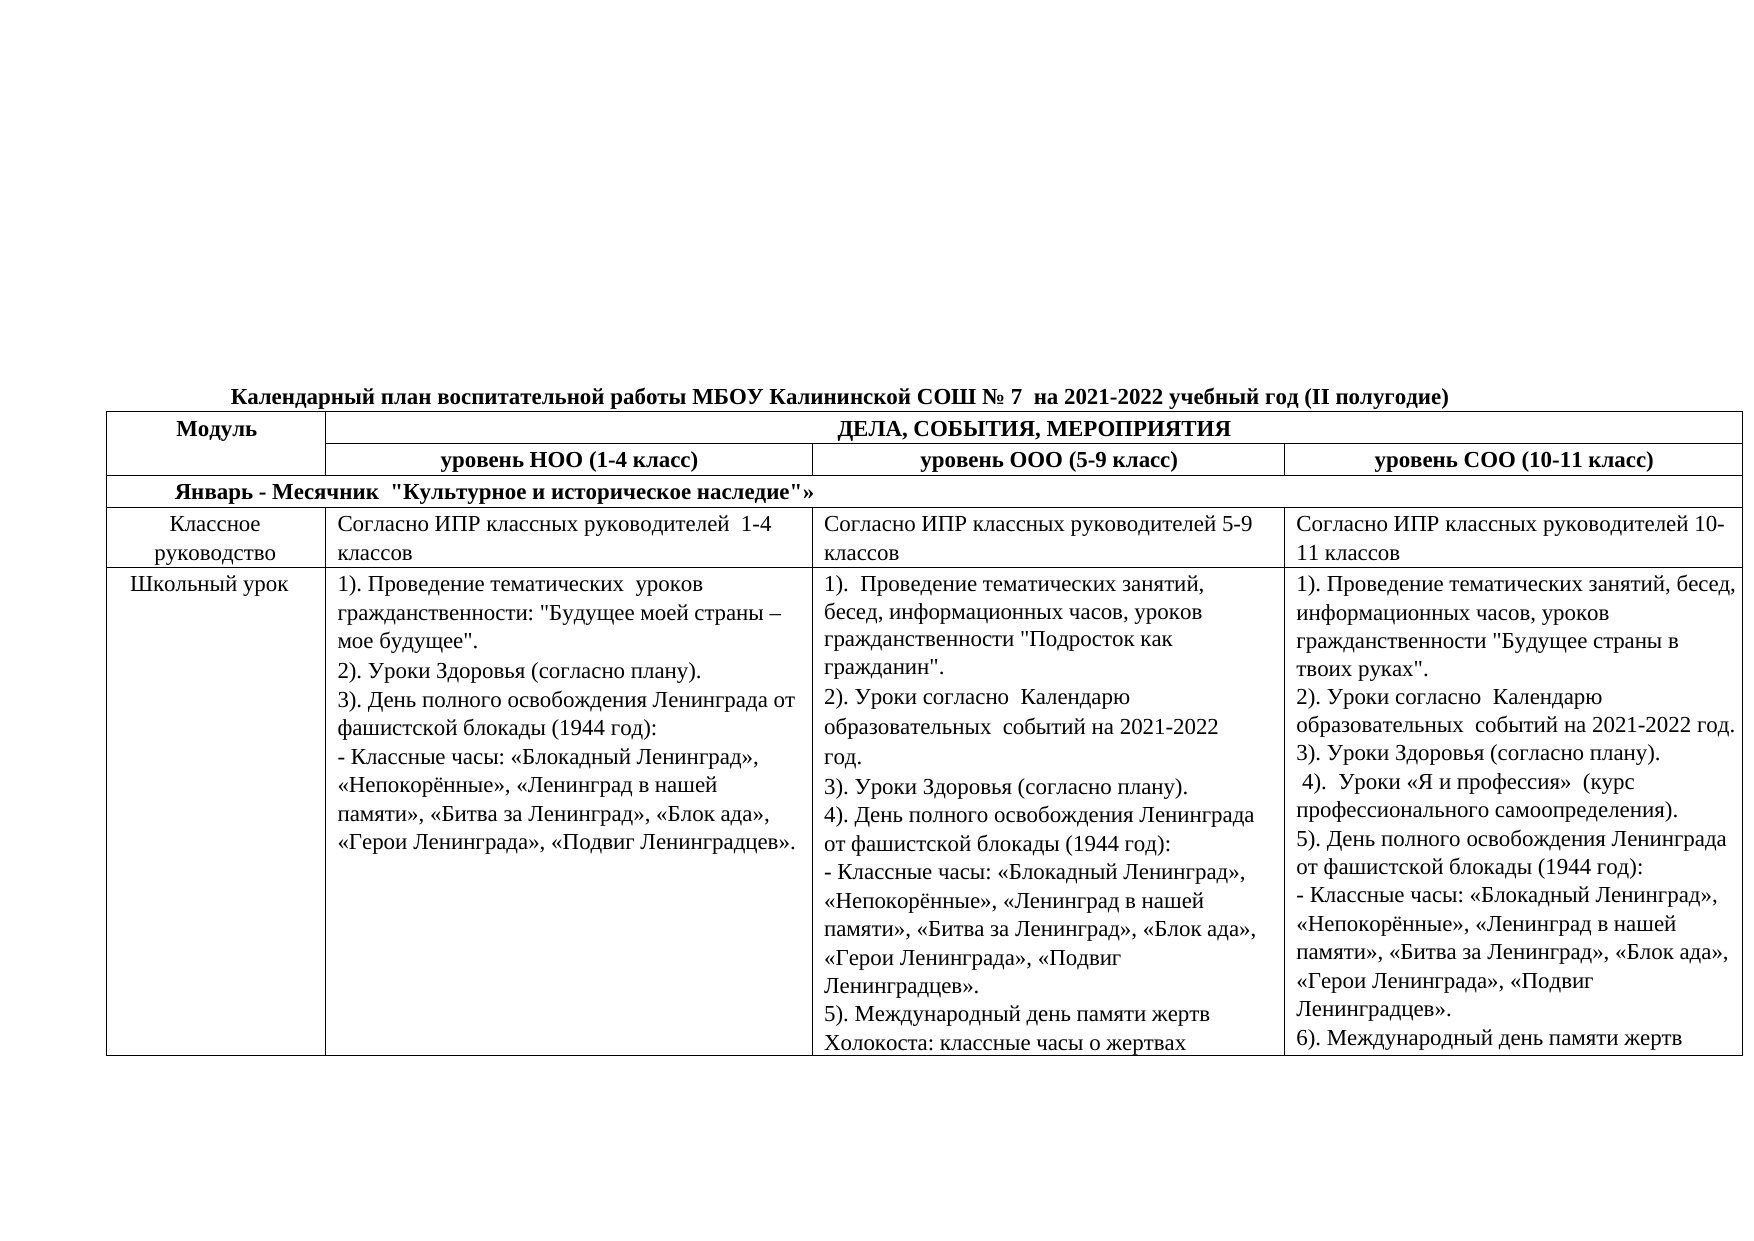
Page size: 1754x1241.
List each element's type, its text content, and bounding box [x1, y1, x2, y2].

table_cell уровень ООО (5-9 класс) [813, 444, 1284, 475]
table_cell уровень СОО (10-11 класс) [1285, 444, 1742, 475]
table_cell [1285, 568, 1742, 1055]
table_cell Школьный урок [107, 568, 325, 1055]
table_cell Согласно ИПР классных руководителей 10-11 классов [1285, 508, 1742, 567]
table_cell » [813, 476, 1742, 507]
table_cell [813, 568, 1284, 1055]
table_cell уровень НОО (1-4 класс) [326, 444, 812, 475]
table_header ДЕЛА, СОБЫТИЯ, МЕРОПРИЯТИЯ [326, 412, 1742, 443]
table_cell Классное руководство [107, 508, 325, 567]
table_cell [326, 568, 812, 1055]
table_cell Согласно ИПР классных руководителей 1-4 классов [326, 508, 812, 567]
table_header Модуль [107, 412, 325, 475]
table_cell Согласно ИПР классных руководителей 5-9 классов [813, 508, 1284, 567]
table_cell Январь - Месячник "Культурное и историческое наследие" [107, 476, 812, 507]
text Календарный план воспитательной работы МБОУ Калининской СОШ № 7 на 2021-2022 учебный год (II полугодие) [231, 383, 1636, 409]
